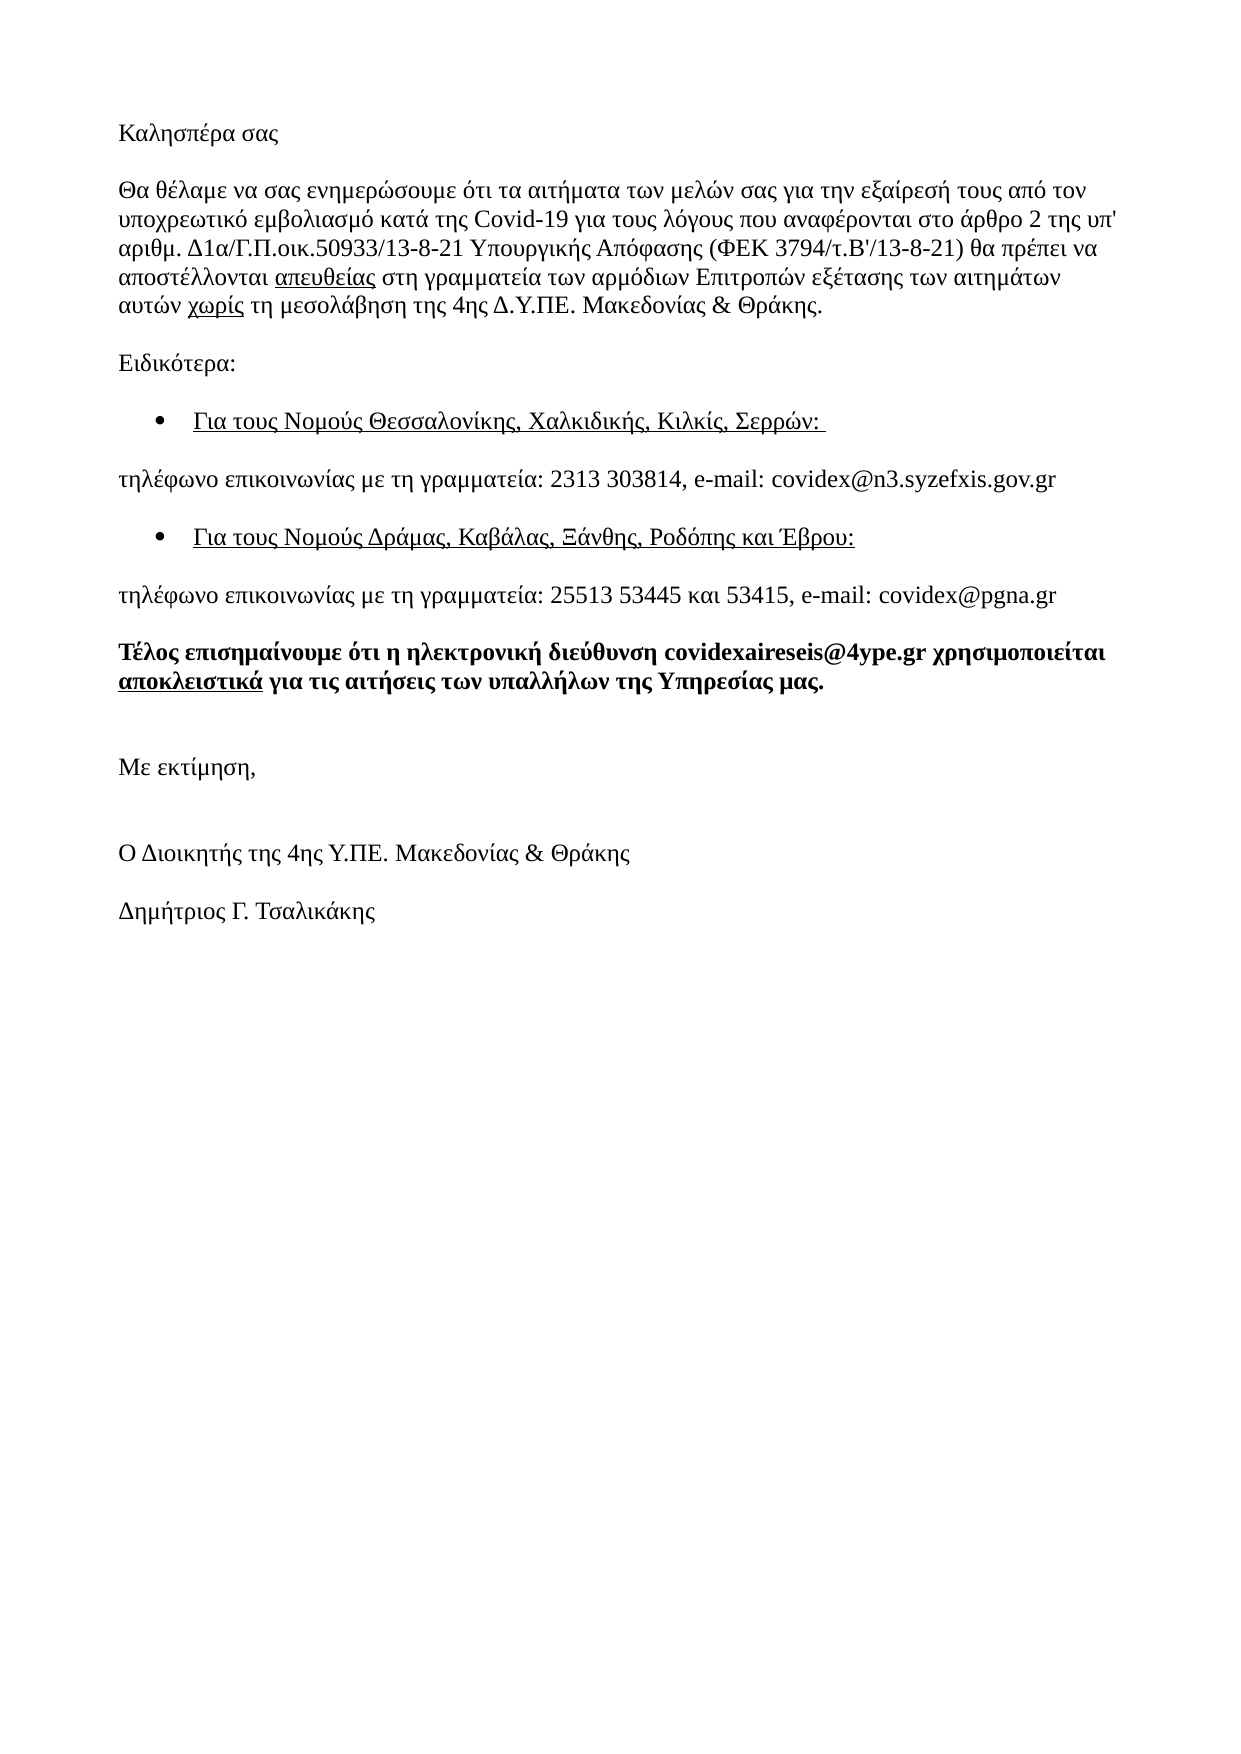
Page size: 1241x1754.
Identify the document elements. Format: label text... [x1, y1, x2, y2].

text Ο Διοικητής της 4ης Υ.ΠΕ. Μακεδονίας & Θράκης [118, 838, 1122, 867]
text Με εκτίμηση, [118, 752, 1122, 781]
text Καλησπέρα σας [118, 118, 1122, 147]
text Δημήτριος Γ. Τσαλικάκης [118, 896, 1122, 925]
text Θα θέλαμε να σας ενημερώσουμε ότι τα αιτήματα των μελών σας για την εξαίρεσή τους από τον υποχρεωτικό εμβολιασμό κατά της Covid-19 για τους λόγους που αναφέρονται στο άρθρο 2 της υπ' αριθμ. Δ1α/Γ.Π.οικ.50933/13-8-21 Υπουργικής Απόφασης (ΦΕΚ 3794/τ.Β'/13-8-21) θα πρέπει να αποστέλλονται απευθείας στη γραμματεία των αρμόδιων Επιτροπών εξέτασης των αιτημάτων αυτών χωρίς τη μεσολάβηση της 4ης Δ.Υ.ΠΕ. Μακεδονίας & Θράκης. [118, 176, 1122, 319]
text τηλέφωνο επικοινωνίας με τη γραμματεία: 25513 53445 και 53415, e-mail: covidex@pgna.gr [118, 580, 1122, 608]
text τηλέφωνο επικοινωνίας με τη γραμματεία: 2313 303814, e-mail: covidex@n3.syzefxis.gov.gr [118, 464, 1122, 493]
text Τέλος επισημαίνουμε ότι η ηλεκτρονική διεύθυνση covidexaireseis@4ype.gr χρησιμοποιείται αποκλειστικά για τις αιτήσεις των υπαλλήλων της Υπηρεσίας μας. [118, 637, 1122, 695]
list Για τους Νομούς Δράμας, Καβάλας, Ξάνθης, Ροδόπης και Έβρου: [156, 522, 1122, 551]
text Ειδικότερα: [118, 348, 1122, 377]
list Για τους Νομούς Θεσσαλονίκης, Χαλκιδικής, Κιλκίς, Σερρών: [156, 406, 1122, 435]
